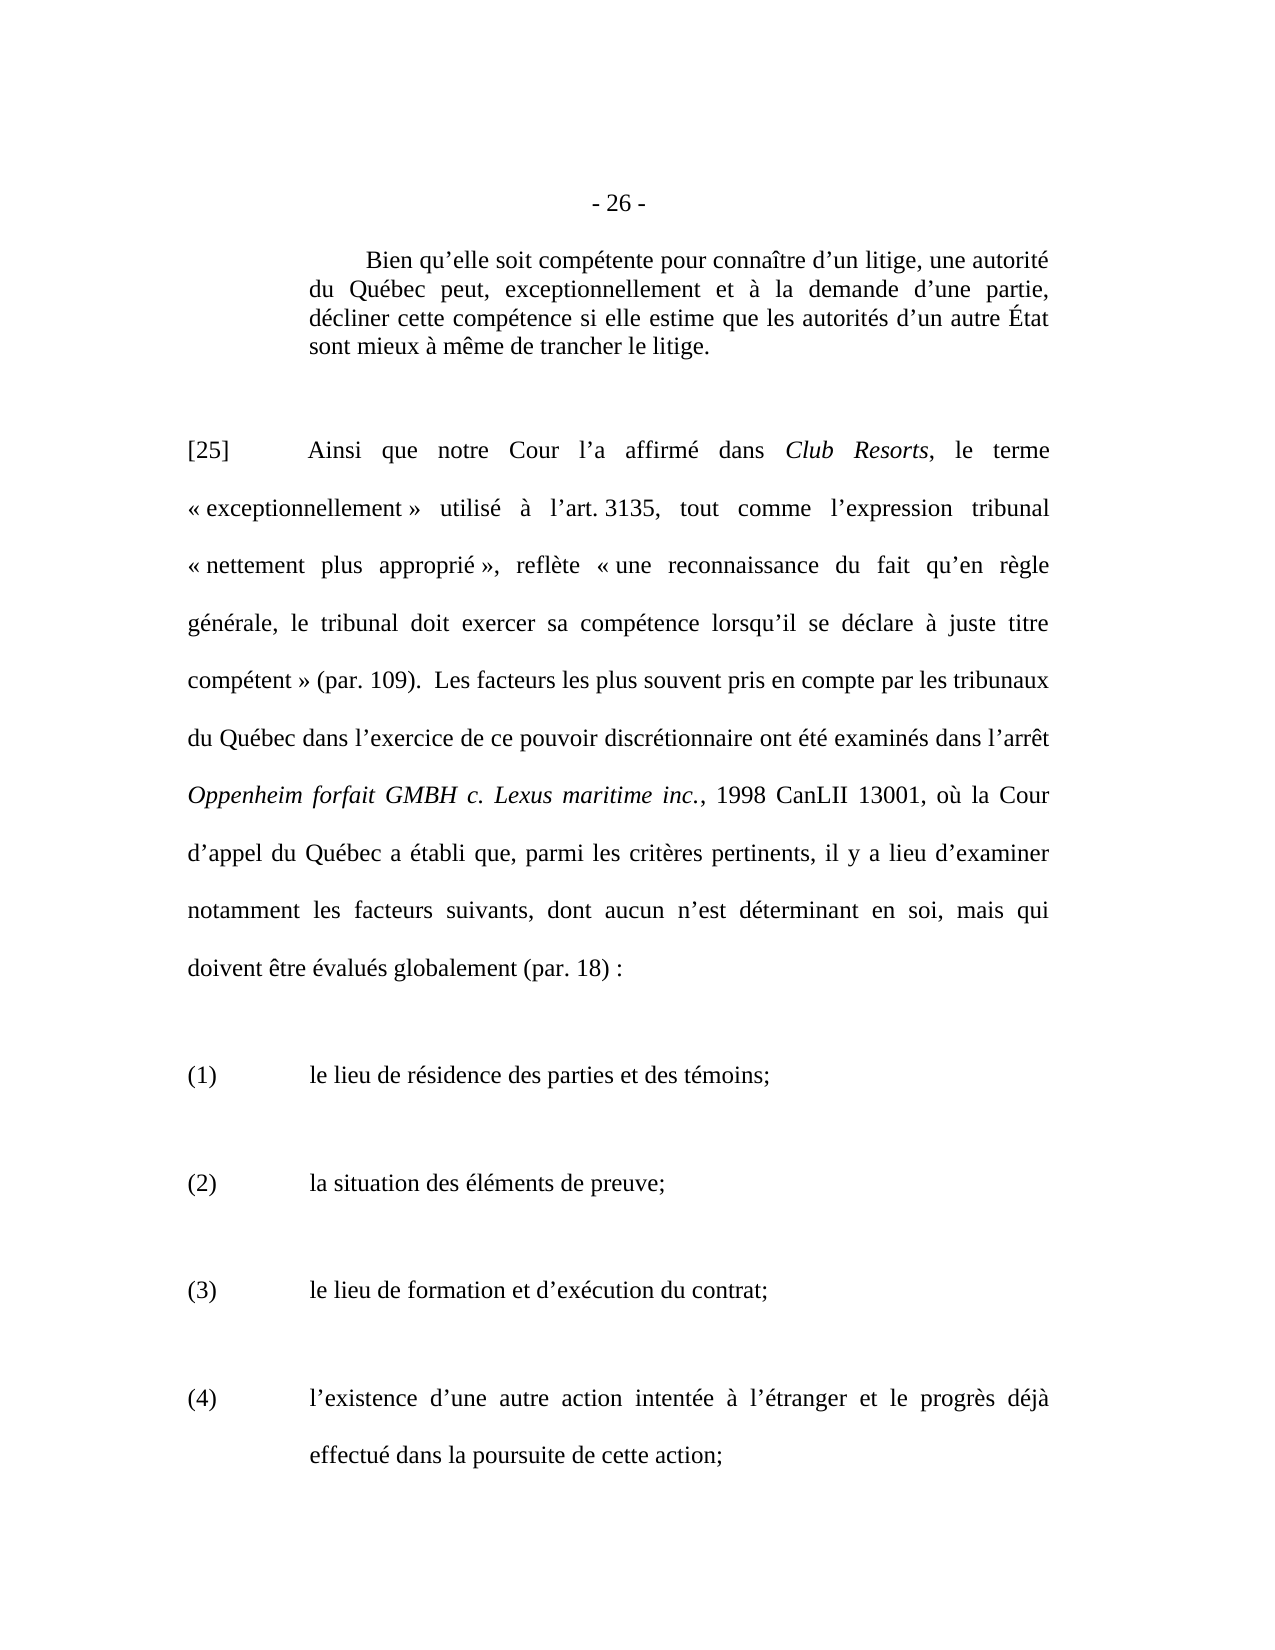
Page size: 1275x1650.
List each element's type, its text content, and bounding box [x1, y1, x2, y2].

text (2) la situation des éléments de preuve; [187, 1168, 1050, 1196]
text (1) le lieu de résidence des parties et des témoins; [187, 1060, 1050, 1089]
text (4) l’existence d’une autre action intentée à l’étranger et le progrès déjà effectué dans la poursuite de cette action; [187, 1383, 1050, 1469]
text Bien qu’elle soit compétente pour connaître d’un litige, une autorité du Québec peut, exceptionnellement et à la demande d’une partie, décliner cette compétence si elle estime que les autorités d’un autre État sont mieux à même de trancher le litige. [187, 245, 1050, 360]
text Ainsi que notre Cour l’a affirmé dans Club Resorts, le terme « exceptionnellement » utilisé à l’art. 3135, tout comme l’expression tribunal « nettement plus approprié », reflète « une reconnaissance du fait qu’en règle générale, le tribunal doit exercer sa compétence lorsqu’il se déclare à juste titre compétent » (par. 109). Les facteurs les plus souvent pris en compte par les tribunaux du Québec dans l’exercice de ce pouvoir discrétionnaire ont été examinés dans l’arrêt Oppenheim forfait GMBH c. Lexus maritime inc., 1998 CanLII 13001, où la Cour d’appel du Québec a établi que, parmi les critères pertinents, il y a lieu d’examiner notamment les facteurs suivants, dont aucun n’est déterminant en soi, mais qui doivent être évalués globalement (par. 18) : [187, 435, 1050, 981]
text (3) le lieu de formation et d’exécution du contrat; [187, 1275, 1050, 1304]
